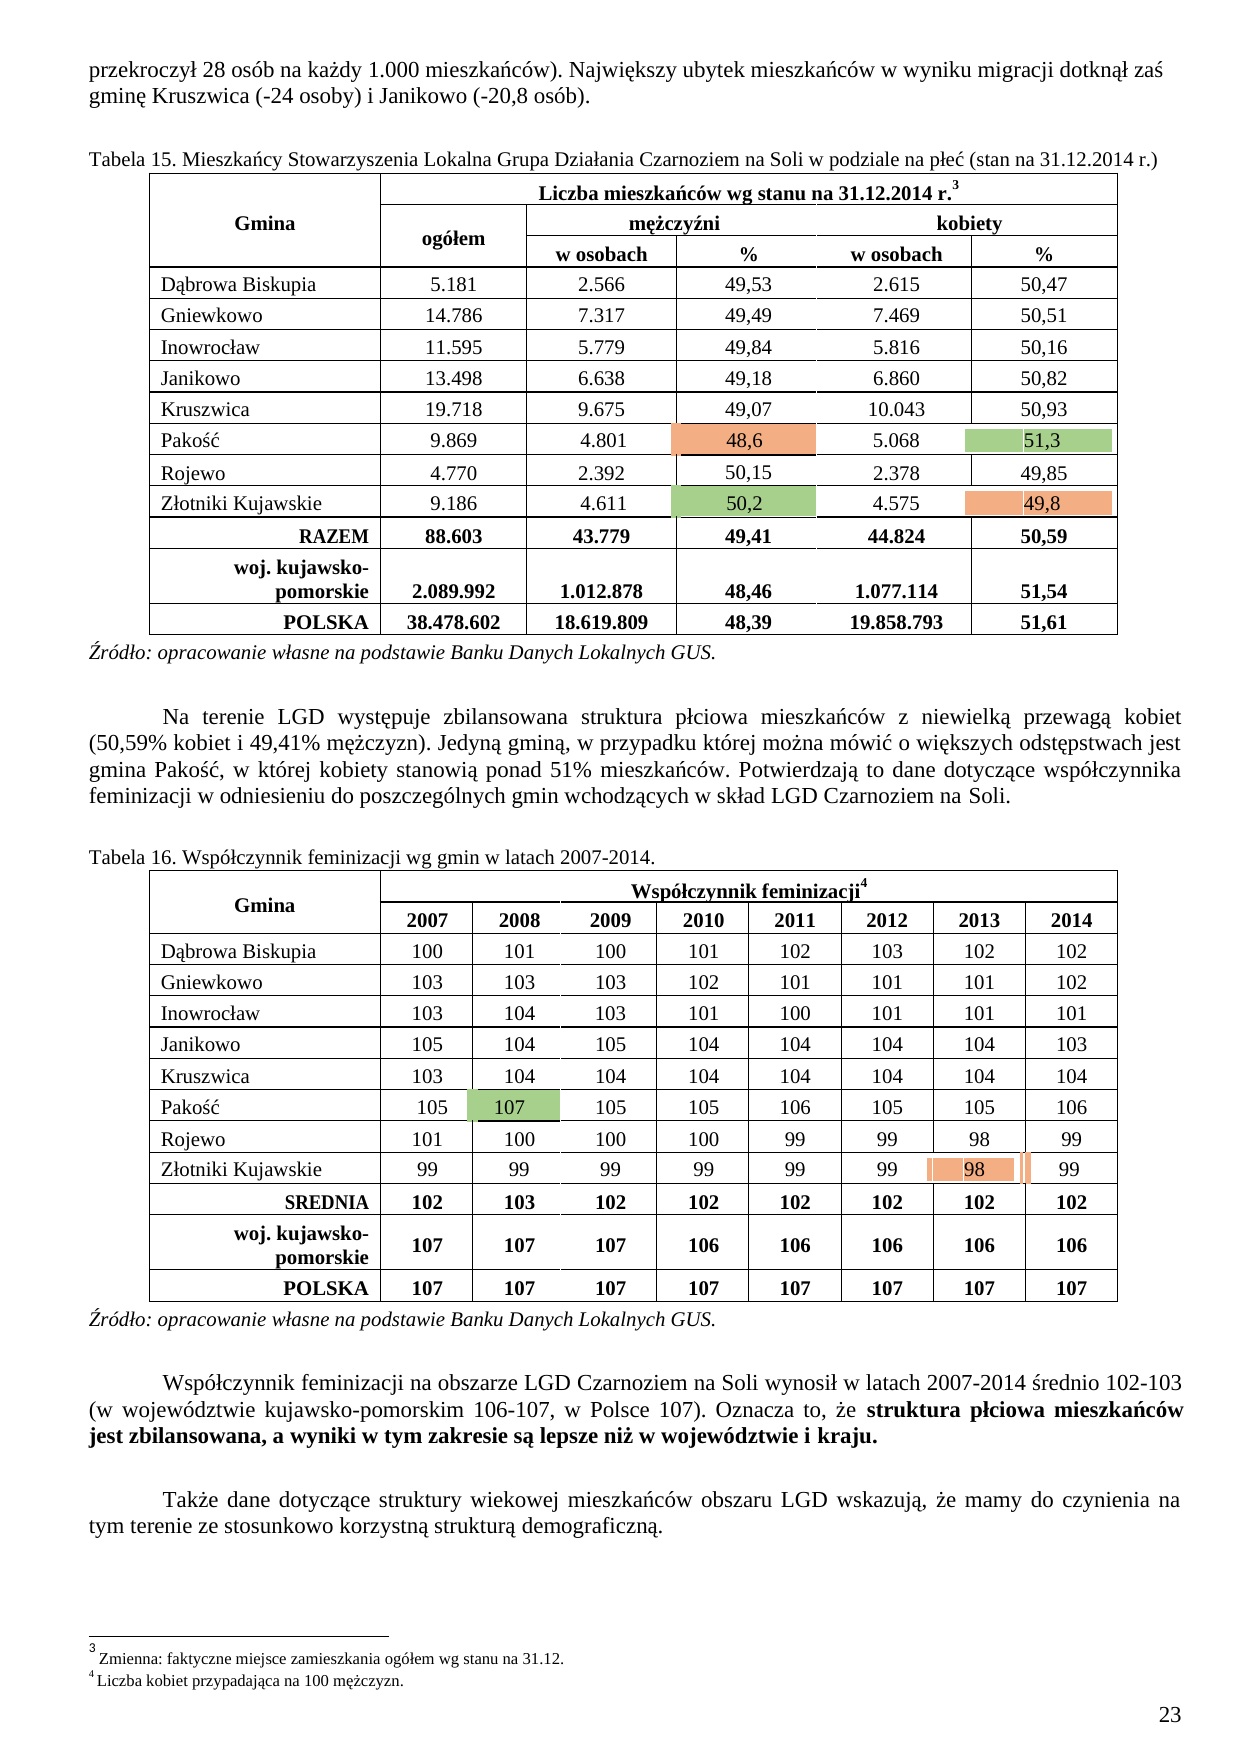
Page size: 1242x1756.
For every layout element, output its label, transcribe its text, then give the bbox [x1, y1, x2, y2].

text 4 Liczba kobiet przypadająca na 100 mężczyzn. [89, 1668, 1012, 1690]
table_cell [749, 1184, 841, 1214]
table_cell 44.824 [817, 518, 971, 548]
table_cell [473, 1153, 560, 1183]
table_cell 14.786 [381, 299, 526, 329]
table_header Liczba mieszkańców wg stanu na 31.12.2014 r.3 [381, 174, 1117, 204]
table_cell 49,41 [677, 518, 816, 548]
table_cell 2.615 [817, 268, 971, 298]
table_cell 7.317 [527, 299, 676, 329]
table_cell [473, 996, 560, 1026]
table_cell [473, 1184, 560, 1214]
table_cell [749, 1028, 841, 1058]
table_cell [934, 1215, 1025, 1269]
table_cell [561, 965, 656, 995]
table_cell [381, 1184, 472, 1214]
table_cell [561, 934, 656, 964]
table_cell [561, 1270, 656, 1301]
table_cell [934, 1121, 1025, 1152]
text Także dane dotyczące struktury wiekowej mieszkańców obszaru LGD wskazują, że mamy do czynienia na tym terenie ze stosunkowo korzystną strukturą demograficzną. [89, 1486, 1182, 1539]
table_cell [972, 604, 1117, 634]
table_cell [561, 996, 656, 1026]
table_cell Gniewkowo [150, 299, 380, 329]
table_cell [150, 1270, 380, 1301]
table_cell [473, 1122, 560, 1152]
table_cell Dąbrowa Biskupia [150, 268, 380, 298]
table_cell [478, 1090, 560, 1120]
table_cell 5.068 [817, 424, 971, 454]
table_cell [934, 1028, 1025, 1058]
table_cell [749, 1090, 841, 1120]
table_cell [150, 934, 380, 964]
text Na terenie LGD występuje zbilansowana struktura płciowa mieszkańców z niewielką przewagą kobiet (50,59% kobiet i 49,41% mężczyzn). Jedyną gminą, w przypadku której można mówić o większych odstępstwach jest gmina Pakość, w której kobiety stanowią ponad 51% mieszkańców. Potwierdzają to dane dotyczące współczynnika feminizacji w odniesieniu do poszczególnych gmin wchodzących w skład LGD Czarnoziem na Soli. [89, 703, 1183, 808]
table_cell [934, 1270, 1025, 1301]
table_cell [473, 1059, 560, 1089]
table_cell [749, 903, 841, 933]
table_cell 4.801 [527, 424, 671, 454]
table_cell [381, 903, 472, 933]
table_cell 2.378 [817, 455, 971, 485]
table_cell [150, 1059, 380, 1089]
table_cell 50,15 [677, 456, 816, 485]
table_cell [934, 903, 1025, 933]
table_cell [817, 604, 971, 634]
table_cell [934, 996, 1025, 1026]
text Tabela 16. Współczynnik feminizacji wg gmin w latach 2007-2014. [89, 845, 1012, 869]
table_cell 6.638 [527, 361, 676, 391]
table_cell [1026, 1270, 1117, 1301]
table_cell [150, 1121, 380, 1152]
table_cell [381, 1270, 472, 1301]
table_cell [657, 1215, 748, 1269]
table_header Gmina [150, 174, 380, 266]
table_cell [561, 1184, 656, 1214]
table_cell 5.181 [381, 268, 526, 298]
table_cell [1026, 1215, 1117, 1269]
table_cell 50,16 [972, 330, 1117, 360]
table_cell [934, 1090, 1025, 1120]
table_cell 49,49 [677, 299, 816, 329]
table_cell 50,82 [972, 361, 1117, 391]
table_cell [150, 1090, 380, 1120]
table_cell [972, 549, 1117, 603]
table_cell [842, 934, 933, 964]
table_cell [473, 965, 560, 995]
text Źródło: opracowanie własne na podstawie Banku Danych Lokalnych GUS. [89, 640, 1012, 664]
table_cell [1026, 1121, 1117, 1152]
table_cell 9.869 [381, 424, 526, 454]
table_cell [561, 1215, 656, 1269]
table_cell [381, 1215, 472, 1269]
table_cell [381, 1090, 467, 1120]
table_cell Kruszwica [150, 393, 380, 423]
table_cell 50,2 [681, 486, 816, 516]
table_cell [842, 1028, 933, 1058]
table_cell 50,47 [972, 268, 1117, 298]
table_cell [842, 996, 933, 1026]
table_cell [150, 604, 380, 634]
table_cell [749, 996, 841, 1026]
text przekroczył 28 osób na każdy 1.000 mieszkańców). Największy ubytek mieszkańców w wyniku migracji dotknął zaś gminę Kruszwica (-24 osoby) i Janikowo (-20,8 osób). [89, 56, 1166, 108]
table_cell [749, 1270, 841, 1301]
table_cell % [972, 236, 1117, 266]
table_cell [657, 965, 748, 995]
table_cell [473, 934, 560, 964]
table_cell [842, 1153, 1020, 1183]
table_cell 49,85 [972, 455, 1117, 485]
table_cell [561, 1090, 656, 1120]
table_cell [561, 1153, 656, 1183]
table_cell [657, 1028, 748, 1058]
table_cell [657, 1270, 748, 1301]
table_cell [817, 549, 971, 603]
table_cell 10.043 [817, 393, 971, 423]
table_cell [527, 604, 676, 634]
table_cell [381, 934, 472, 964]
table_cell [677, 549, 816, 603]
table_cell 9.675 [527, 393, 676, 423]
table_cell 5.779 [527, 330, 676, 360]
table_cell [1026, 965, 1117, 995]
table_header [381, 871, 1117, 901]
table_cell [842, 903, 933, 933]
table_cell Złotniki Kujawskie [150, 486, 380, 516]
table_cell 2.392 [527, 455, 676, 485]
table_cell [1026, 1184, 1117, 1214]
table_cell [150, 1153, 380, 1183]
table_cell 88.603 [381, 518, 526, 548]
table_cell 6.860 [817, 361, 971, 391]
table_cell 48,6 [681, 424, 816, 454]
table_cell w osobach [817, 236, 971, 266]
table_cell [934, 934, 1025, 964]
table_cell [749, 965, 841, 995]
table_cell w osobach [527, 236, 676, 266]
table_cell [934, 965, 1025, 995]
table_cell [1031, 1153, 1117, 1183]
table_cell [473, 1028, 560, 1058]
table_cell 11.595 [381, 330, 526, 360]
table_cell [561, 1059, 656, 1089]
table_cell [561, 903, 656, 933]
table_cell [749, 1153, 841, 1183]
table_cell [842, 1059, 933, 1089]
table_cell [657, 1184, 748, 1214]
text Współczynnik feminizacji na obszarze LGD Czarnoziem na Soli wynosił w latach 2007-2014 średnio 102-103 (w województwie kujawsko-pomorskim 106-107, w Polsce 107). Oznacza to, że struktura płciowa mieszkańców jest zbilansowana, a wyniki w tym zakresie są lepsze niż w województwie i kraju. [89, 1369, 1184, 1449]
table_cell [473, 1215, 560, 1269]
table_cell 49,18 [677, 361, 816, 391]
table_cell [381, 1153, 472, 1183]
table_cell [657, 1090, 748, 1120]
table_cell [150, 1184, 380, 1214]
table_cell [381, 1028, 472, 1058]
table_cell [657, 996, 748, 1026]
table_cell 4.611 [527, 486, 671, 516]
table_cell % [677, 236, 816, 266]
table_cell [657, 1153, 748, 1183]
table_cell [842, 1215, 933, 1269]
table_cell Rojewo [150, 455, 380, 485]
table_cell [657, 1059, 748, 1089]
text Tabela 15. Mieszkańcy Stowarzyszenia Lokalna Grupa Działania Czarnoziem na Soli w podziale na płeć (stan na 31.12.2014 r.) [89, 147, 1166, 171]
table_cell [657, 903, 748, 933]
text 3 Zmienna: faktyczne miejsce zamieszkania ogółem wg stanu na 31.12. [89, 1633, 1012, 1668]
table_cell 50,51 [972, 299, 1117, 329]
table_cell 51,3 [971, 424, 1117, 454]
table_cell ogółem [381, 205, 526, 266]
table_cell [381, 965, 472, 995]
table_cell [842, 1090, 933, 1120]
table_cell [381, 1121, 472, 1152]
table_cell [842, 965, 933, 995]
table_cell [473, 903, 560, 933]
table_cell 4.575 [817, 486, 971, 516]
table_cell 7.469 [817, 299, 971, 329]
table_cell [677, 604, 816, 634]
table_cell woj. kujawsko- pomorskie [150, 549, 380, 603]
table_cell 50,59 [972, 518, 1117, 548]
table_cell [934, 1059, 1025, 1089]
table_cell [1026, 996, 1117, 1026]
table_cell 49,84 [677, 330, 816, 360]
table_cell 13.498 [381, 361, 526, 391]
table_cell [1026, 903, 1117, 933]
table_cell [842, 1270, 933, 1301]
table_cell 49,07 [677, 393, 816, 423]
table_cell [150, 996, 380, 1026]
table_cell 49,53 [677, 268, 816, 298]
table_cell Janikowo [150, 361, 380, 391]
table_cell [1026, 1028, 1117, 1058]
table_cell mężczyźni [527, 205, 816, 235]
table_cell 43.779 [527, 518, 676, 548]
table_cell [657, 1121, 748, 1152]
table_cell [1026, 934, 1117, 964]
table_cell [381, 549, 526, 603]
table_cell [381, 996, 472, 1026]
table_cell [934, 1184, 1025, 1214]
table_cell 19.718 [381, 393, 526, 423]
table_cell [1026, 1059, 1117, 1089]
table_cell 5.816 [817, 330, 971, 360]
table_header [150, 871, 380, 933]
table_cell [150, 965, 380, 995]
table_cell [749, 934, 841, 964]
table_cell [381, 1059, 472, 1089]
table_cell 4.770 [381, 455, 526, 485]
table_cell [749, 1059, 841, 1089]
table_cell Inowrocław [150, 330, 380, 360]
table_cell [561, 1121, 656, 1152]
table_cell RAZEM [150, 518, 380, 548]
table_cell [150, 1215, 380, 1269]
table_cell 50,93 [972, 393, 1117, 423]
table_cell 9.186 [381, 486, 526, 516]
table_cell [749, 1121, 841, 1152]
table_cell 2.566 [527, 268, 676, 298]
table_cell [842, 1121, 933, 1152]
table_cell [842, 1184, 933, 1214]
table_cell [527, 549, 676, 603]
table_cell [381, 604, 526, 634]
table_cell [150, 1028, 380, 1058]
table_cell kobiety [817, 205, 1117, 235]
table_cell 49,8 [971, 486, 1117, 516]
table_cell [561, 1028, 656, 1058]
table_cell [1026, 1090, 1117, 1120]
table_cell Pakość [150, 424, 380, 454]
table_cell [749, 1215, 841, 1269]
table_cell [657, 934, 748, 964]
text Źródło: opracowanie własne na podstawie Banku Danych Lokalnych GUS. [89, 1306, 1012, 1331]
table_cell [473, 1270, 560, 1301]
